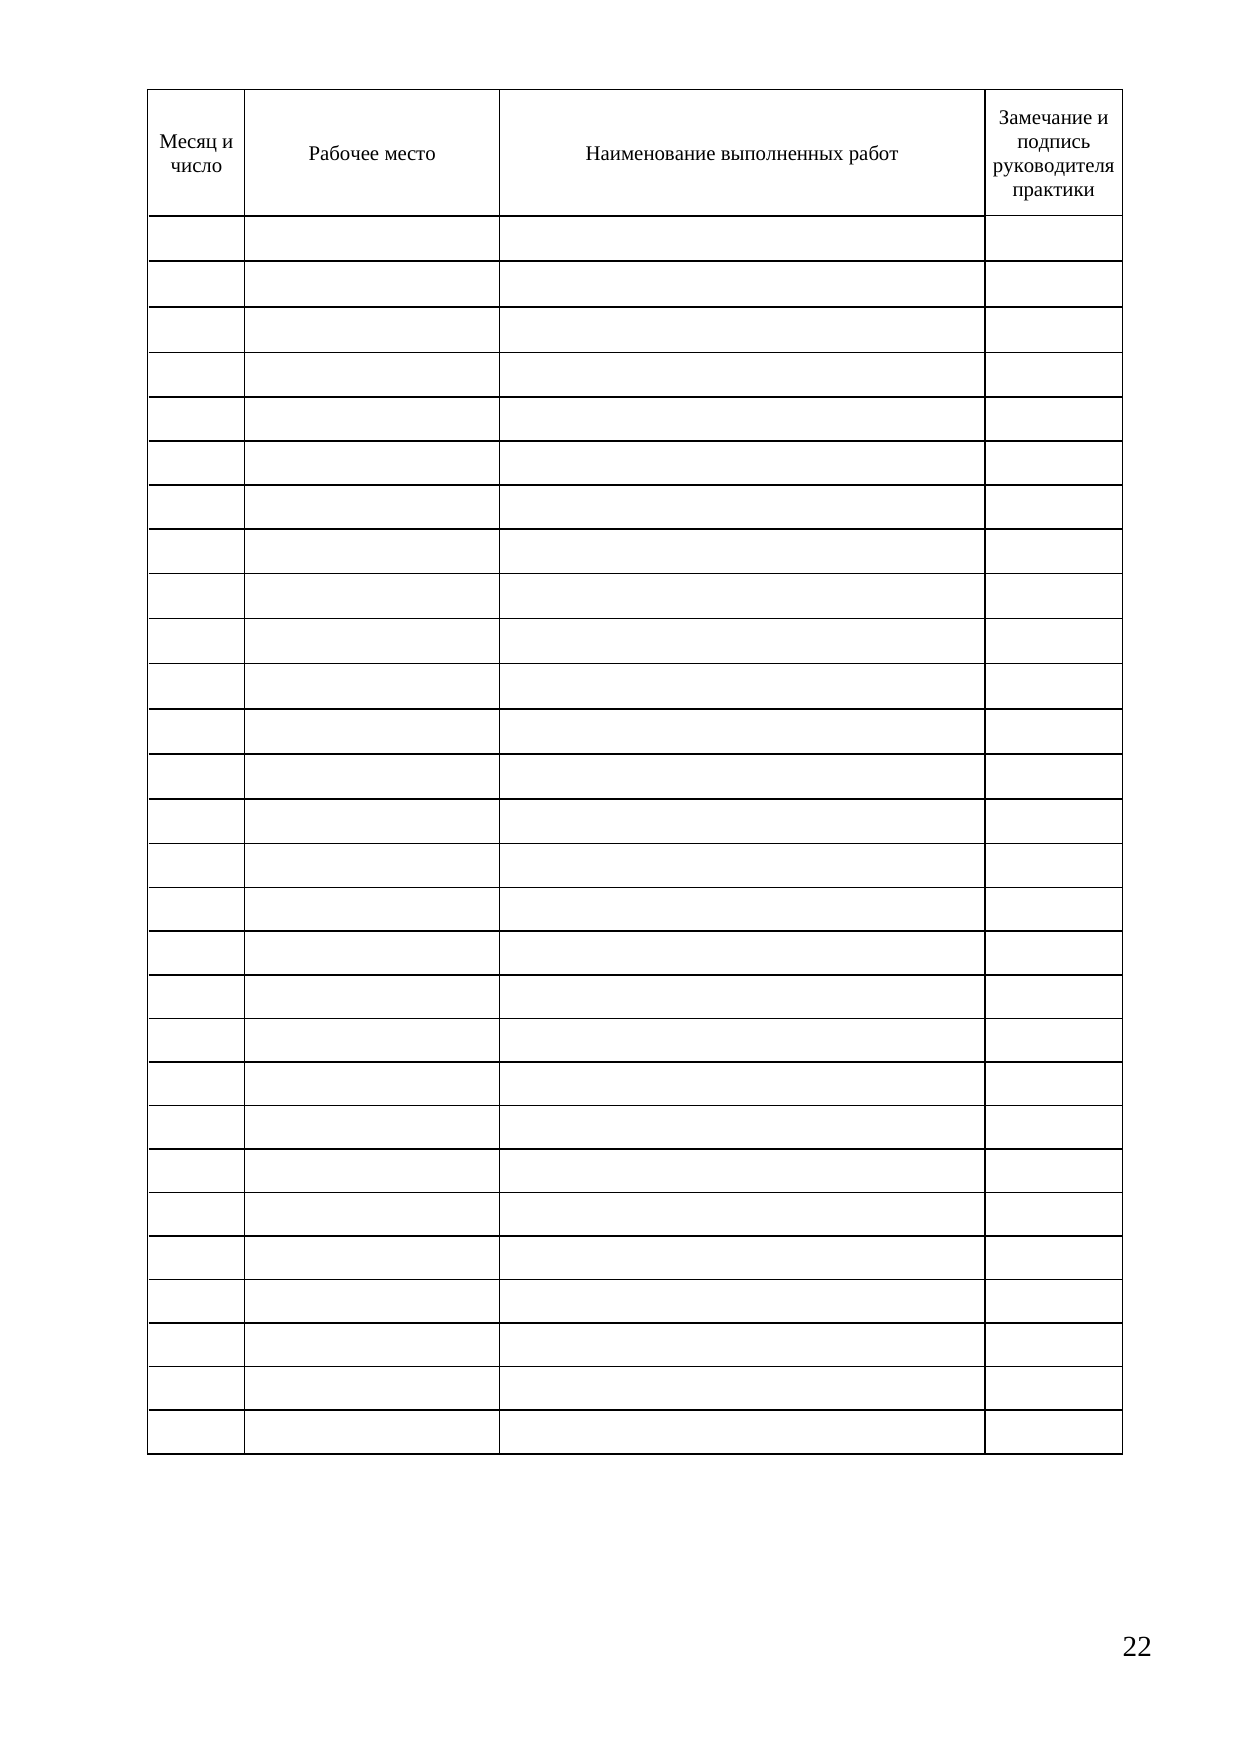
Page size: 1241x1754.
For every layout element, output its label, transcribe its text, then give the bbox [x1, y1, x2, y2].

table_cell [245, 619, 499, 662]
table_cell [500, 710, 984, 753]
table_cell [245, 308, 499, 352]
table_cell [500, 217, 984, 260]
table_cell [245, 262, 499, 306]
table_cell [245, 1324, 499, 1366]
table_cell [148, 1062, 244, 1104]
table_cell [245, 574, 499, 617]
table_cell [148, 397, 244, 440]
table_cell [500, 1324, 984, 1366]
table_cell [148, 799, 244, 842]
table_cell [148, 754, 244, 798]
table_cell [245, 217, 499, 260]
table_cell [986, 619, 1122, 662]
table_cell [245, 844, 499, 887]
table_cell [500, 1193, 984, 1235]
table_cell [986, 664, 1122, 708]
table_cell [986, 844, 1122, 887]
table_cell [500, 932, 984, 974]
table_cell [500, 1150, 984, 1192]
table_cell [148, 1410, 244, 1453]
table_cell [245, 398, 499, 440]
table_cell [986, 353, 1122, 396]
table_cell [148, 353, 244, 396]
table_cell [500, 1367, 984, 1409]
table_cell [245, 1106, 499, 1148]
table_cell [245, 1193, 499, 1235]
table_cell [245, 1411, 499, 1453]
table_cell [148, 485, 244, 528]
table_cell [500, 800, 984, 842]
table_cell [986, 1106, 1122, 1148]
table_cell [148, 1149, 244, 1192]
table_cell [148, 1236, 244, 1279]
table_cell [986, 1063, 1122, 1104]
table_cell [500, 976, 984, 1017]
table_cell [148, 709, 244, 753]
table_cell [986, 398, 1122, 440]
table_cell [500, 1106, 984, 1148]
table_header Месяц и число [148, 90, 244, 215]
table_cell [986, 1367, 1122, 1409]
table_cell [148, 1019, 244, 1061]
table_cell [986, 530, 1122, 572]
table_cell [500, 888, 984, 930]
table_cell [986, 262, 1122, 306]
table_cell [986, 1280, 1122, 1322]
table_cell [500, 398, 984, 440]
table_cell [148, 307, 244, 352]
table_cell [148, 216, 244, 260]
table_cell [986, 308, 1122, 352]
table_cell [986, 1237, 1122, 1279]
table_cell [500, 1019, 984, 1061]
table_cell [245, 1019, 499, 1061]
table_cell [245, 530, 499, 572]
table_cell [500, 308, 984, 352]
table_cell [148, 574, 244, 617]
table_cell [986, 976, 1122, 1017]
table_cell [986, 932, 1122, 974]
table_cell [986, 1411, 1122, 1453]
table_cell [148, 844, 244, 887]
table_cell [986, 888, 1122, 930]
table_cell [245, 888, 499, 930]
table_cell [986, 574, 1122, 617]
table_cell [986, 1324, 1122, 1366]
table_cell [500, 442, 984, 484]
table_cell [245, 800, 499, 842]
table_cell [500, 1063, 984, 1104]
table_cell [245, 664, 499, 708]
table_cell [500, 1237, 984, 1279]
table_cell [245, 486, 499, 528]
table_cell [148, 931, 244, 974]
table_cell [986, 1019, 1122, 1061]
table_cell [500, 1280, 984, 1322]
table_cell [245, 976, 499, 1017]
table_cell [500, 844, 984, 887]
table_cell [986, 216, 1122, 260]
table_cell [245, 1237, 499, 1279]
table_cell [245, 1150, 499, 1192]
table_cell [148, 261, 244, 306]
table_cell [148, 619, 244, 662]
table_cell [500, 486, 984, 528]
table_cell [245, 755, 499, 798]
table_cell [148, 1280, 244, 1322]
table_header Замечание и подпись руководителя практики [986, 90, 1122, 215]
table_cell [986, 755, 1122, 798]
table_cell [500, 353, 984, 396]
table_cell [245, 1063, 499, 1104]
table_cell [500, 574, 984, 617]
table_cell [148, 1193, 244, 1235]
table_cell [986, 1193, 1122, 1235]
table_cell [986, 710, 1122, 753]
table_cell [148, 888, 244, 930]
table_cell [986, 1150, 1122, 1192]
table_cell [148, 975, 244, 1017]
table_cell [148, 1323, 244, 1366]
table_cell [986, 442, 1122, 484]
table_cell [245, 1280, 499, 1322]
table_cell [245, 353, 499, 396]
table_cell [986, 800, 1122, 842]
table_cell [148, 1367, 244, 1409]
table_cell [500, 755, 984, 798]
table_cell [148, 1106, 244, 1148]
table_header Наименование выполненных работ [500, 90, 984, 215]
table_cell [986, 486, 1122, 528]
table_cell [500, 1411, 984, 1453]
table_cell [245, 710, 499, 753]
table_cell [148, 441, 244, 484]
table_cell [148, 664, 244, 708]
table_cell [148, 529, 244, 572]
table_cell [500, 262, 984, 306]
table_cell [245, 442, 499, 484]
table_cell [500, 664, 984, 708]
table_cell [245, 1367, 499, 1409]
table_cell [500, 619, 984, 662]
table_cell [500, 530, 984, 572]
table_header Рабочее место [245, 90, 499, 215]
table_cell [245, 932, 499, 974]
